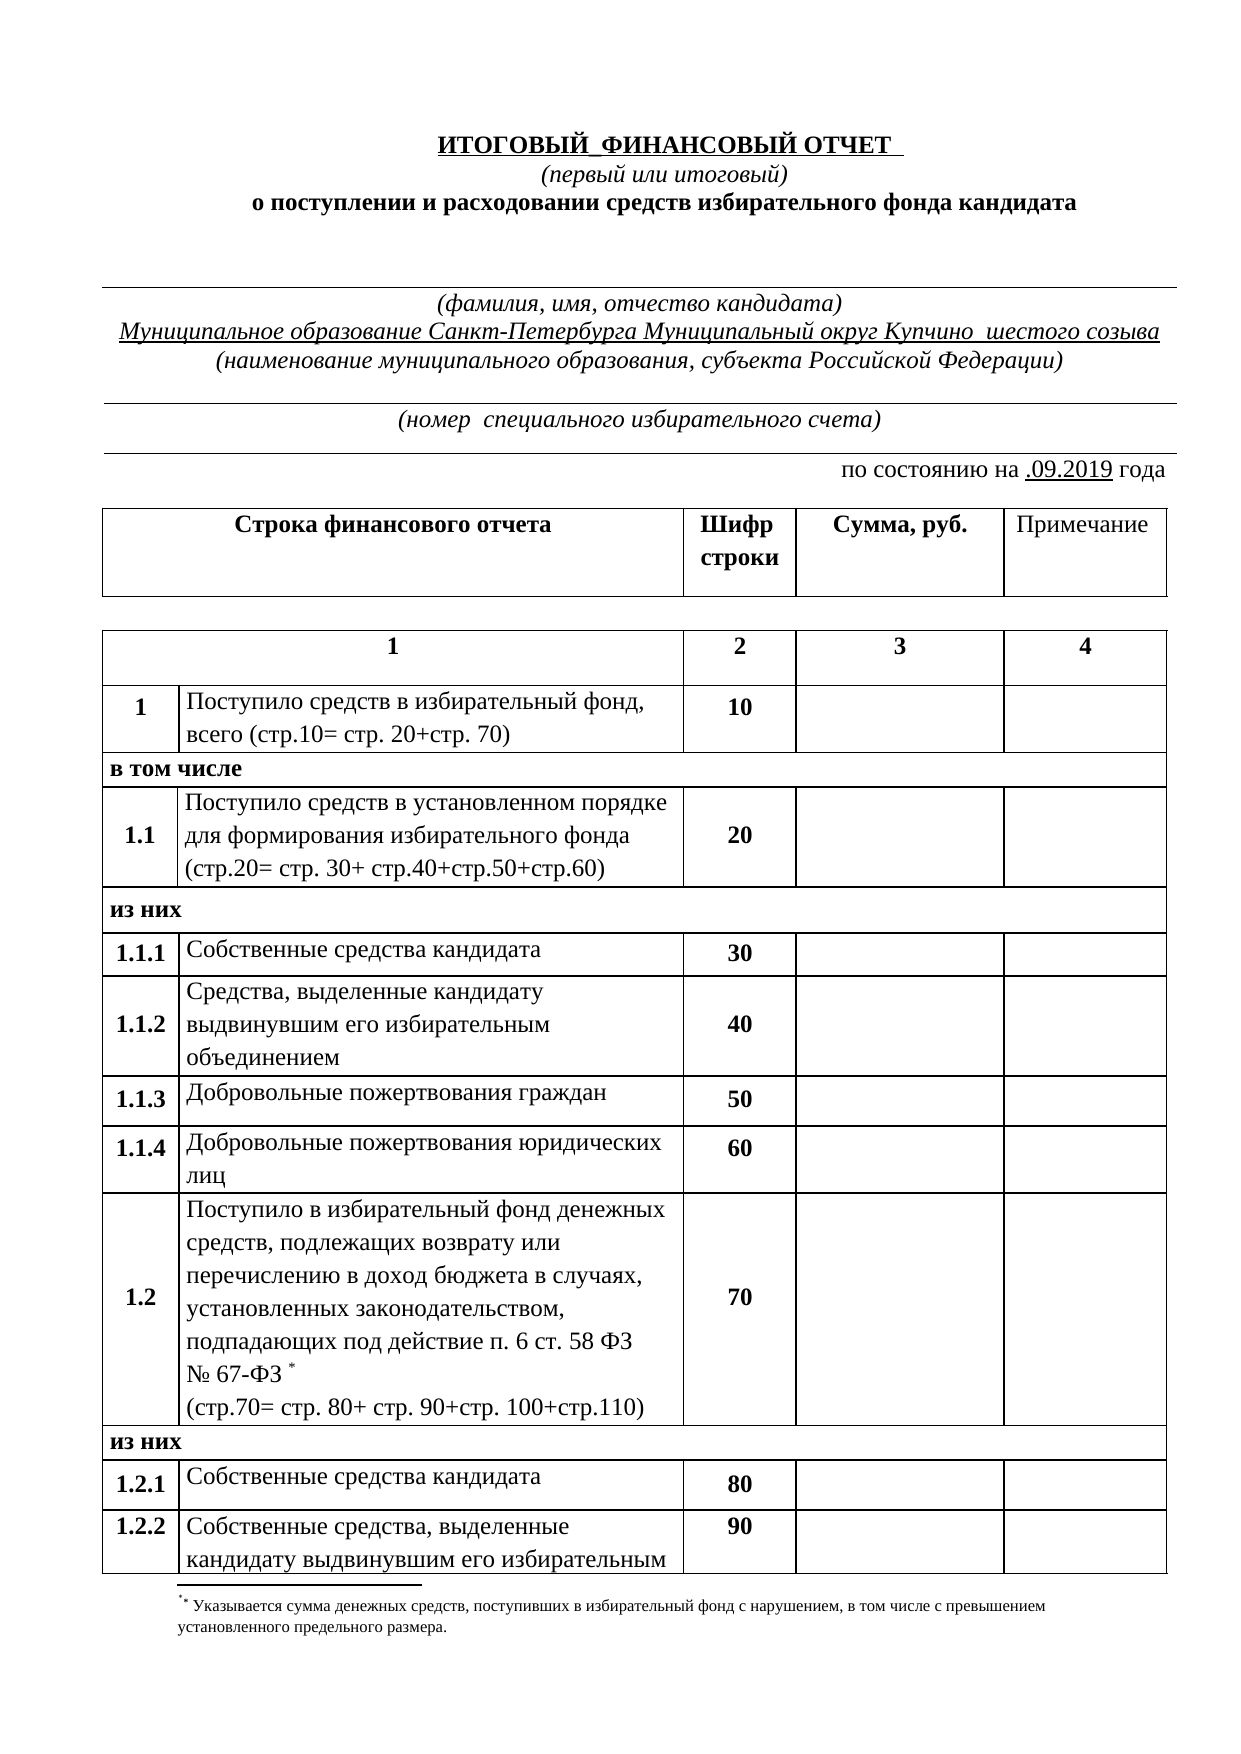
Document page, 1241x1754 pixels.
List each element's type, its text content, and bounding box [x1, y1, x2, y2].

table_cell 1 [103, 686, 178, 752]
table_cell [797, 1461, 1003, 1509]
table_header 4 [1005, 631, 1166, 684]
table_cell [797, 977, 1003, 1075]
text ИТОГОВЫЙ_ФИНАНСОВЫЙ ОТЧЕТ [177, 130, 1152, 159]
table_cell Добровольные пожертвования юридических лиц [180, 1127, 683, 1192]
table_cell [797, 1077, 1003, 1125]
table_cell Сумма, руб. [797, 509, 1003, 596]
table_cell Добровольные пожертвования граждан [180, 1077, 683, 1125]
table_cell 40 [684, 977, 795, 1075]
table_cell [797, 686, 1003, 752]
table_cell [797, 788, 1003, 886]
table_cell [1005, 934, 1166, 975]
table_cell в том числе [103, 753, 1166, 786]
table_cell 70 [684, 1194, 795, 1424]
table_cell Собственные средства кандидата [180, 1461, 683, 1509]
table_cell 1.1.1 [103, 934, 178, 975]
table_cell 20 [684, 788, 795, 886]
table_cell из них [103, 888, 1166, 932]
table_cell 90 [684, 1511, 795, 1573]
table_cell [1005, 788, 1166, 886]
table_cell 1.2.2 [103, 1511, 178, 1573]
table_cell Поступило в избирательный фонд денежных средств, подлежащих возврату или перечислению в доход бюджета в случаях, установленных законодательством, подпадающих под действие п. 6 ст. 58 ФЗ № 67-ФЗ * (стр.70= стр. 80+ стр. 90+стр. 100+стр.110) [180, 1194, 683, 1424]
table_cell по состоянию на .09.2019 года [102, 453, 1177, 508]
table_cell [1005, 977, 1166, 1075]
table_cell [1005, 1511, 1166, 1573]
table_cell [1005, 1077, 1166, 1125]
table_cell [1005, 1461, 1166, 1509]
table_cell [1005, 686, 1166, 752]
table_cell 1.1.3 [103, 1077, 178, 1125]
table_cell Поступило средств в избирательный фонд, всего (стр.10= стр. 20+стр. 70) [180, 686, 683, 752]
table_cell 1.1.4 [103, 1127, 178, 1192]
table_cell [797, 1194, 1003, 1424]
table_cell Поступило средств в установленном порядке для формирования избирательного фонда (стр.20= стр. 30+ стр.40+стр.50+стр.60) [178, 788, 683, 886]
table_cell 80 [684, 1461, 795, 1509]
table_cell [1005, 1127, 1166, 1192]
text (первый или итоговый) [177, 159, 1152, 187]
table_cell Собственные средства кандидата [180, 934, 683, 975]
table_header 3 [797, 631, 1003, 684]
table_cell [797, 1127, 1003, 1192]
table_cell 1.2.1 [103, 1461, 178, 1509]
table_cell 1.1 [103, 788, 177, 886]
table_cell 10 [684, 686, 795, 752]
table_cell 1.2 [103, 1194, 178, 1424]
table_cell 1.1.2 [103, 977, 178, 1075]
table_header 1 [103, 631, 683, 684]
table_header (фамилия, имя, отчество кандидата) Муниципальное образование Санкт-Петербурга Муниципальный округ Купчино шестого созыва (наименование муниципального образования, субъекта Российской Федерации) [102, 288, 1177, 403]
table_cell Примечание [1005, 509, 1166, 596]
table_cell из них [103, 1426, 1166, 1459]
table_cell 30 [684, 934, 795, 975]
table_cell [797, 1511, 1003, 1573]
table_cell 60 [684, 1127, 795, 1192]
table_cell [1005, 1194, 1166, 1424]
table_cell Шифр строки [684, 509, 795, 596]
table_cell (номер специального избирательного счета) [102, 403, 1177, 453]
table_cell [180, 1511, 683, 1573]
table_header 2 [684, 631, 795, 684]
table_cell [797, 934, 1003, 975]
table_cell Строка финансового отчета [103, 509, 683, 596]
table_cell Средства, выделенные кандидату выдвинувшим его избирательным объединением [180, 977, 683, 1075]
text о поступлении и расходовании средств избирательного фонда кандидата [177, 187, 1152, 216]
table_cell 50 [684, 1077, 795, 1125]
